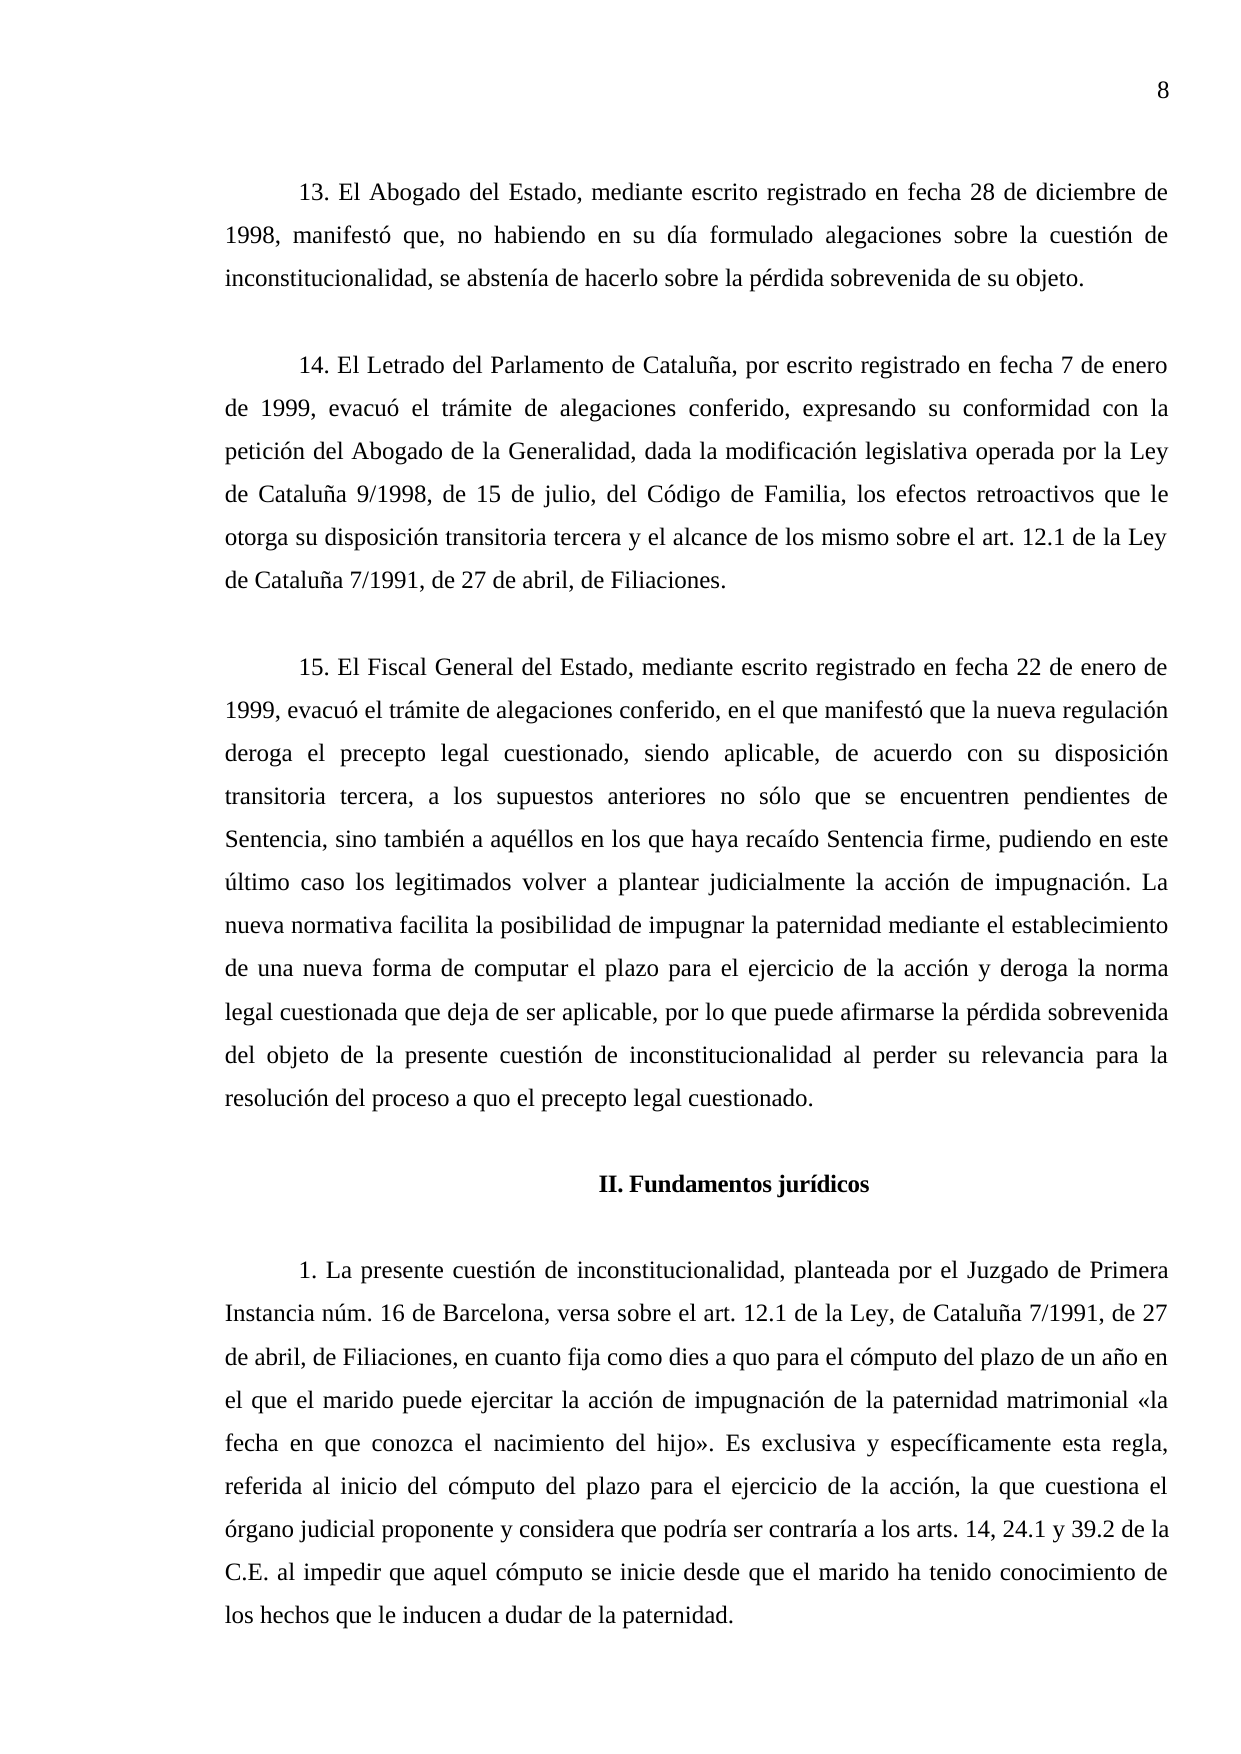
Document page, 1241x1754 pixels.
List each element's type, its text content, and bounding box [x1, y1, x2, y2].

text 1. La presente cuestión de inconstitucionalidad, planteada por el Juzgado de Primera Instancia núm. 16 de Barcelona, versa sobre el art. 12.1 de la Ley, de Cataluña 7/1991, de 27 de abril, de Filiaciones, en cuanto fija como dies a quo para el cómputo del plazo de un año en el que el marido puede ejercitar la acción de impugnación de la paternidad matrimonial «la fecha en que conozca el nacimiento del hijo». Es exclusiva y específicamente esta regla, referida al inicio del cómputo del plazo para el ejercicio de la acción, la que cuestiona el órgano judicial proponente y considera que podría ser contraría a los arts. 14, 24.1 y 39.2 de la C.E. al impedir que aquel cómputo se inicie desde que el marido ha tenido conocimiento de los hechos que le inducen a dudar de la paternidad. [224, 1255, 1169, 1629]
text 15. El Fiscal General del Estado, mediante escrito registrado en fecha 22 de enero de 1999, evacuó el trámite de alegaciones conferido, en el que manifestó que la nueva regulación deroga el precepto legal cuestionado, siendo aplicable, de acuerdo con su disposición transitoria tercera, a los supuestos anteriores no sólo que se encuentren pendientes de Sentencia, sino también a aquéllos en los que haya recaído Sentencia firme, pudiendo en este último caso los legitimados volver a plantear judicialmente la acción de impugnación. La nueva normativa facilita la posibilidad de impugnar la paternidad mediante el establecimiento de una nueva forma de computar el plazo para el ejercicio de la acción y deroga la norma legal cuestionada que deja de ser aplicable, por lo que puede afirmarse la pérdida sobrevenida del objeto de la presente cuestión de inconstitucionalidad al perder su relevancia para la resolución del proceso a quo el precepto legal cuestionado. [224, 652, 1169, 1112]
text 13. El Abogado del Estado, mediante escrito registrado en fecha 28 de diciembre de 1998, manifestó que, no habiendo en su día formulado alegaciones sobre la cuestión de inconstitucionalidad, se abstenía de hacerlo sobre la pérdida sobrevenida de su objeto. [224, 177, 1169, 292]
subtitle II. Fundamentos jurídicos [224, 1169, 1169, 1198]
text 14. El Letrado del Parlamento de Cataluña, por escrito registrado en fecha 7 de enero de 1999, evacuó el trámite de alegaciones conferido, expresando su conformidad con la petición del Abogado de la Generalidad, dada la modificación legislativa operada por la Ley de Cataluña 9/1998, de 15 de julio, del Código de Familia, los efectos retroactivos que le otorga su disposición transitoria tercera y el alcance de los mismo sobre el art. 12.1 de la Ley de Cataluña 7/1991, de 27 de abril, de Filiaciones. [224, 350, 1169, 594]
